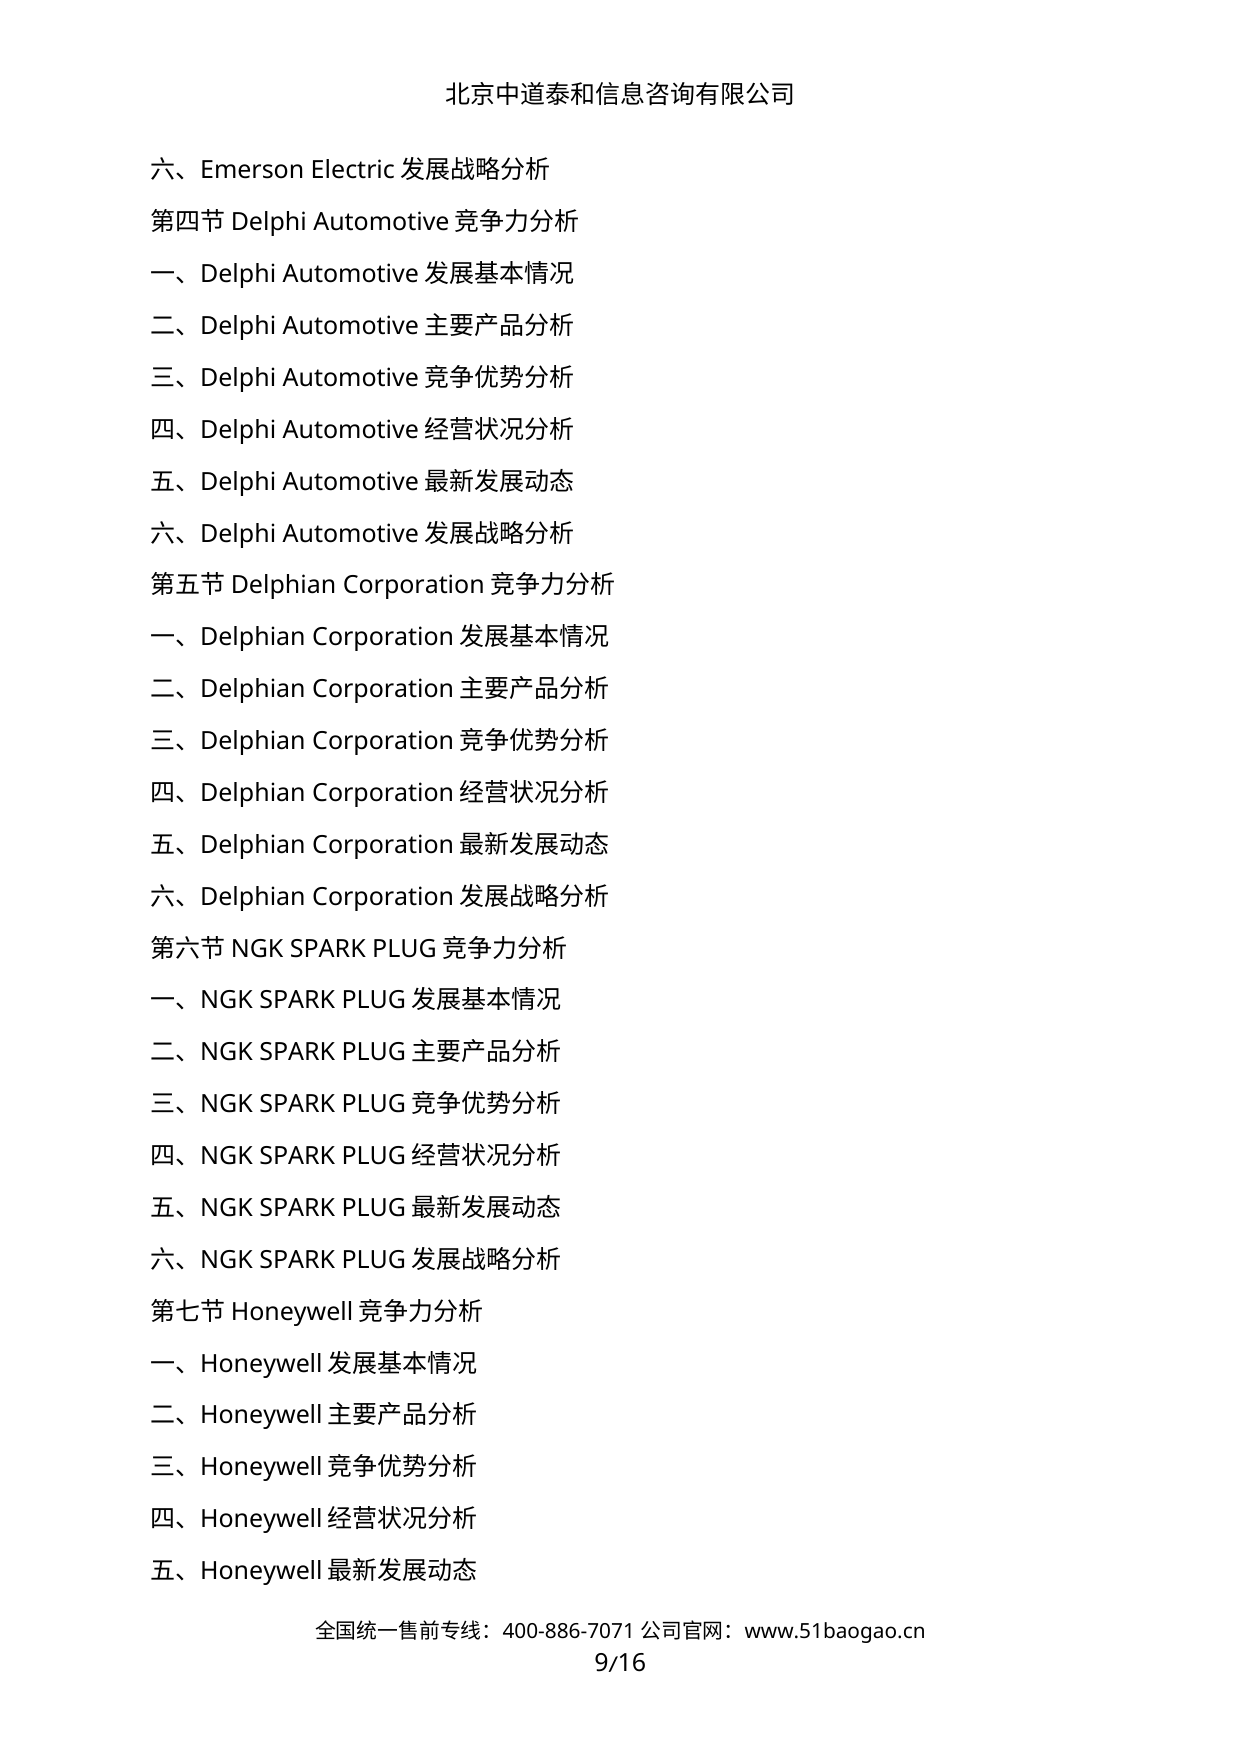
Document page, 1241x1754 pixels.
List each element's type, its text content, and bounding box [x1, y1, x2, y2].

text 一、Honeywell发展基本情况 [150, 1343, 1090, 1379]
text 六、NGK SPARK PLUG发展战略分析 [150, 1239, 1090, 1276]
text 第四节 Delphi Automotive竞争力分析 [150, 202, 1090, 238]
text 三、Honeywell竞争优势分析 [150, 1447, 1090, 1483]
text 五、Delphian Corporation最新发展动态 [150, 824, 1090, 861]
text 三、Delphi Automotive竞争优势分析 [150, 357, 1090, 394]
text 第七节 Honeywell竞争力分析 [150, 1291, 1090, 1327]
text 六、Delphian Corporation发展战略分析 [150, 876, 1090, 912]
text 四、Honeywell经营状况分析 [150, 1499, 1090, 1535]
text 六、Delphi Automotive发展战略分析 [150, 513, 1090, 549]
text 二、Delphian Corporation主要产品分析 [150, 669, 1090, 705]
text 五、Honeywell最新发展动态 [150, 1551, 1090, 1587]
text 二、Honeywell主要产品分析 [150, 1395, 1090, 1431]
text 一、NGK SPARK PLUG发展基本情况 [150, 980, 1090, 1016]
text 二、Delphi Automotive主要产品分析 [150, 306, 1090, 342]
text 三、Delphian Corporation竞争优势分析 [150, 721, 1090, 757]
text 一、Delphi Automotive发展基本情况 [150, 254, 1090, 290]
text 四、Delphian Corporation经营状况分析 [150, 772, 1090, 809]
text 五、Delphi Automotive最新发展动态 [150, 461, 1090, 497]
text 三、NGK SPARK PLUG竞争优势分析 [150, 1084, 1090, 1120]
text 第五节 Delphian Corporation竞争力分析 [150, 565, 1090, 601]
text 第六节 NGK SPARK PLUG竞争力分析 [150, 928, 1090, 964]
text 四、Delphi Automotive经营状况分析 [150, 409, 1090, 446]
text 二、NGK SPARK PLUG主要产品分析 [150, 1032, 1090, 1068]
text 六、Emerson Electric发展战略分析 [150, 150, 1090, 186]
text 五、NGK SPARK PLUG最新发展动态 [150, 1187, 1090, 1224]
text 四、NGK SPARK PLUG经营状况分析 [150, 1136, 1090, 1172]
text 一、Delphian Corporation发展基本情况 [150, 617, 1090, 653]
